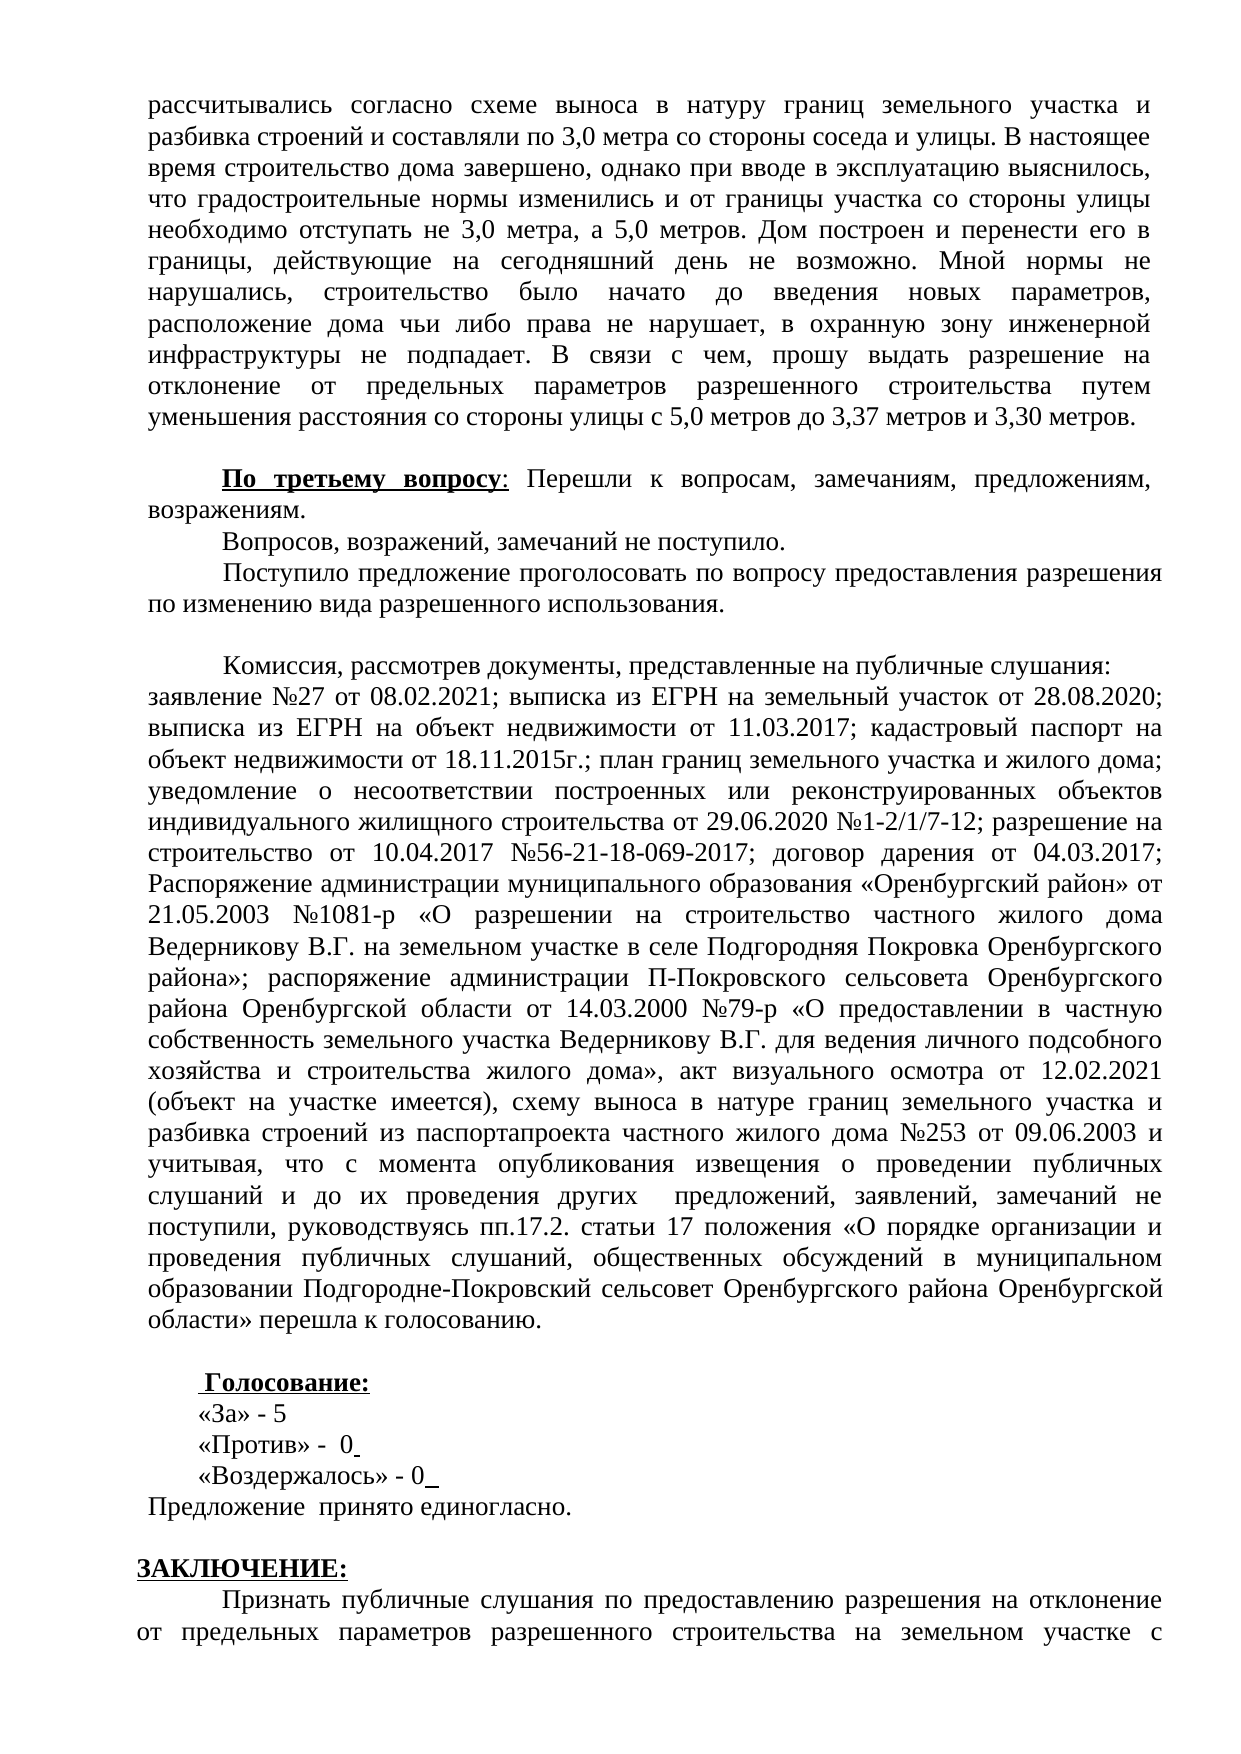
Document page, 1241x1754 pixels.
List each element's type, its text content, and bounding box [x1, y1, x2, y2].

text заявление №27 от 08.02.2021; выписка из ЕГРН на земельный участок от 28.08.2020; выписка из ЕГРН на объект недвижимости от 11.03.2017; кадастровый паспорт на объект недвижимости от 18.11.2015г.; план границ земельного участка и жилого дома; уведомление о несоответствии построенных или реконструированных объектов индивидуального жилищного строительства от 29.06.2020 №1-2/1/7-12; разрешение на строительство от 10.04.2017 №56-21-18-069-2017; договор дарения от 04.03.2017; Распоряжение администрации муниципального образования «Оренбургский район» от 21.05.2003 №1081-р «О разрешении на строительство частного жилого дома Ведерникову В.Г. на земельном участке в селе Подгородняя Покровка Оренбургского района»; распоряжение администрации П-Покровского сельсовета Оренбургского района Оренбургской области от 14.03.2000 №79-р «О предоставлении в частную собственность земельного участка Ведерникову В.Г. для ведения личного подсобного хозяйства и строительства жилого дома», акт визуального осмотра от 12.02.2021 (объект на участке имеется), схему выноса в натуре границ земельного участка и разбивка строений из паспортапроекта частного жилого дома №253 от 09.06.2003 и учитывая, что с момента опубликования извещения о проведении публичных слушаний и до их проведения других предложений, заявлений, замечаний не поступили, руководствуясь пп.17.2. статьи 17 положения «О порядке организации и проведения публичных слушаний, общественных обсуждений в муниципальном образовании Подгородне-Покровский сельсовет Оренбургского района Оренбургской области» перешла к голосованию. [148, 680, 1164, 1334]
text Голосование: [148, 1366, 1152, 1397]
text Вопросов, возражений, замечаний не поступило. [148, 525, 1152, 556]
text «Против» - 0 [148, 1428, 1152, 1459]
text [136, 1584, 1164, 1646]
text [148, 89, 1152, 431]
text Комиссия, рассмотрев документы, представленные на публичные слушания: [148, 649, 1164, 680]
text По третьему вопросу: Перешли к вопросам, замечаниям, предложениям, возражениям. [148, 462, 1152, 525]
text «Воздержалось» - 0 [148, 1459, 1152, 1490]
text Поступило предложение проголосовать по вопросу предоставления разрешения по изменению вида разрешенного использования. [148, 556, 1164, 618]
text ЗАКЛЮЧЕНИЕ: [136, 1552, 1164, 1584]
text «За» - 5 [148, 1397, 1152, 1428]
text Предложение принято единогласно. [148, 1490, 1152, 1521]
